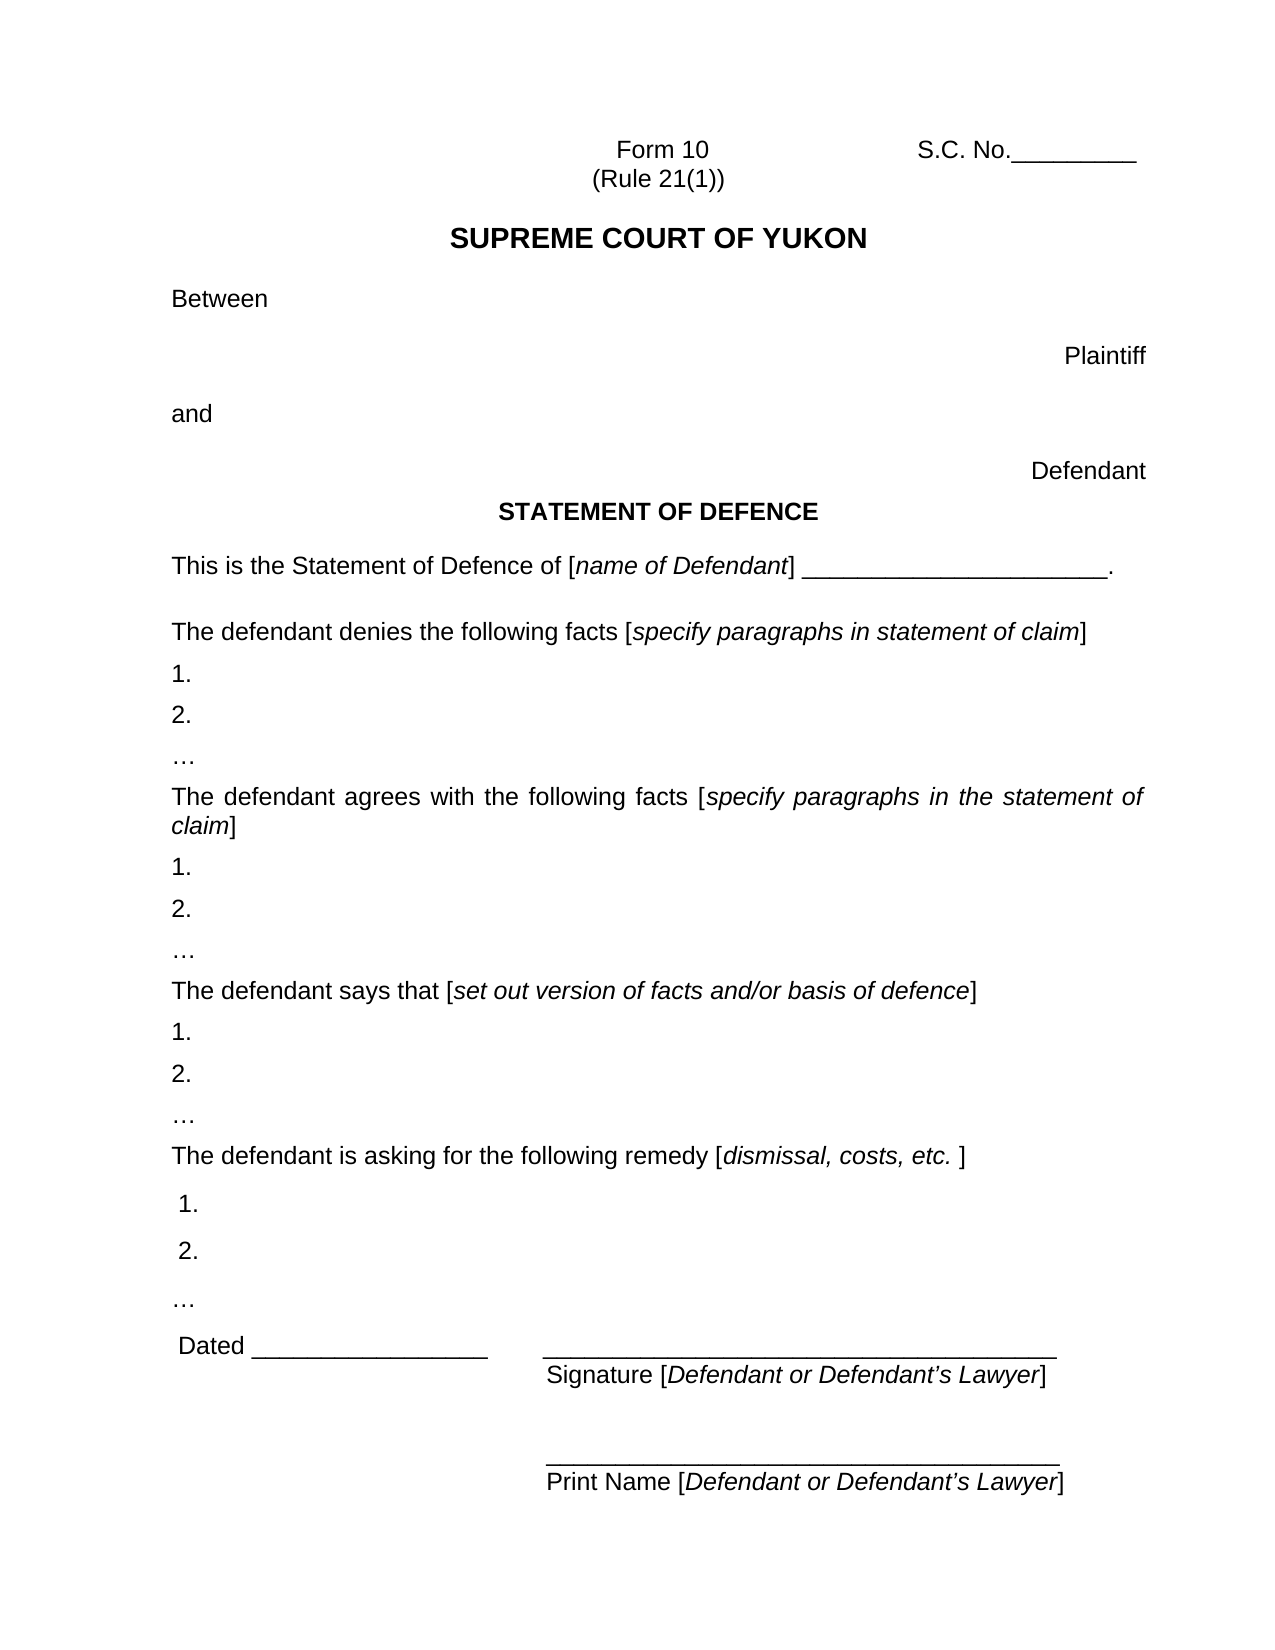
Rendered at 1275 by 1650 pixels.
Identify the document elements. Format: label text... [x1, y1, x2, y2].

text Defendant [321, 456, 1146, 485]
text (Rule 21(1)) [171, 164, 1146, 192]
text The defendant agrees with the following facts [specify paragraphs in the statement of claim] [171, 782, 1146, 840]
text The defendant says that [set out version of facts and/or basis of defence] [171, 976, 1146, 1005]
text 2. [171, 700, 1146, 728]
text The defendant is asking for the following remedy [dismissal, costs, etc. ] [171, 1141, 1146, 1170]
text 1. [171, 1017, 1146, 1046]
text 2. [171, 893, 1146, 922]
text Form 10 S.C. No._________ [171, 135, 1146, 164]
text … [171, 741, 1146, 770]
text 1. [171, 1188, 1146, 1217]
text _____________________________________ [471, 1438, 1096, 1467]
text Plaintiff [321, 341, 1146, 370]
text The defendant denies the following facts [specify paragraphs in statement of claim] [171, 617, 1146, 646]
text 2. [171, 1236, 1146, 1265]
text 2. [171, 1058, 1146, 1087]
text … [171, 935, 1146, 963]
text and [171, 398, 1146, 427]
text Signature [Defendant or Defendant’s Lawyer] [171, 1360, 1096, 1388]
text … [171, 1283, 1146, 1312]
text 1. [171, 852, 1146, 881]
text This is the Statement of Defence of [name of Defendant] ______________________. [171, 551, 1146, 580]
text Print Name [Defendant or Defendant’s Lawyer] [546, 1467, 1096, 1496]
text 1. [171, 658, 1146, 687]
text Between [171, 283, 1146, 312]
text STATEMENT OF DEFENCE [171, 497, 1146, 526]
text Dated _________________ _____________________________________ [171, 1331, 1146, 1360]
text SUPREME COURT OF [171, 221, 1146, 255]
text … [171, 1100, 1146, 1128]
